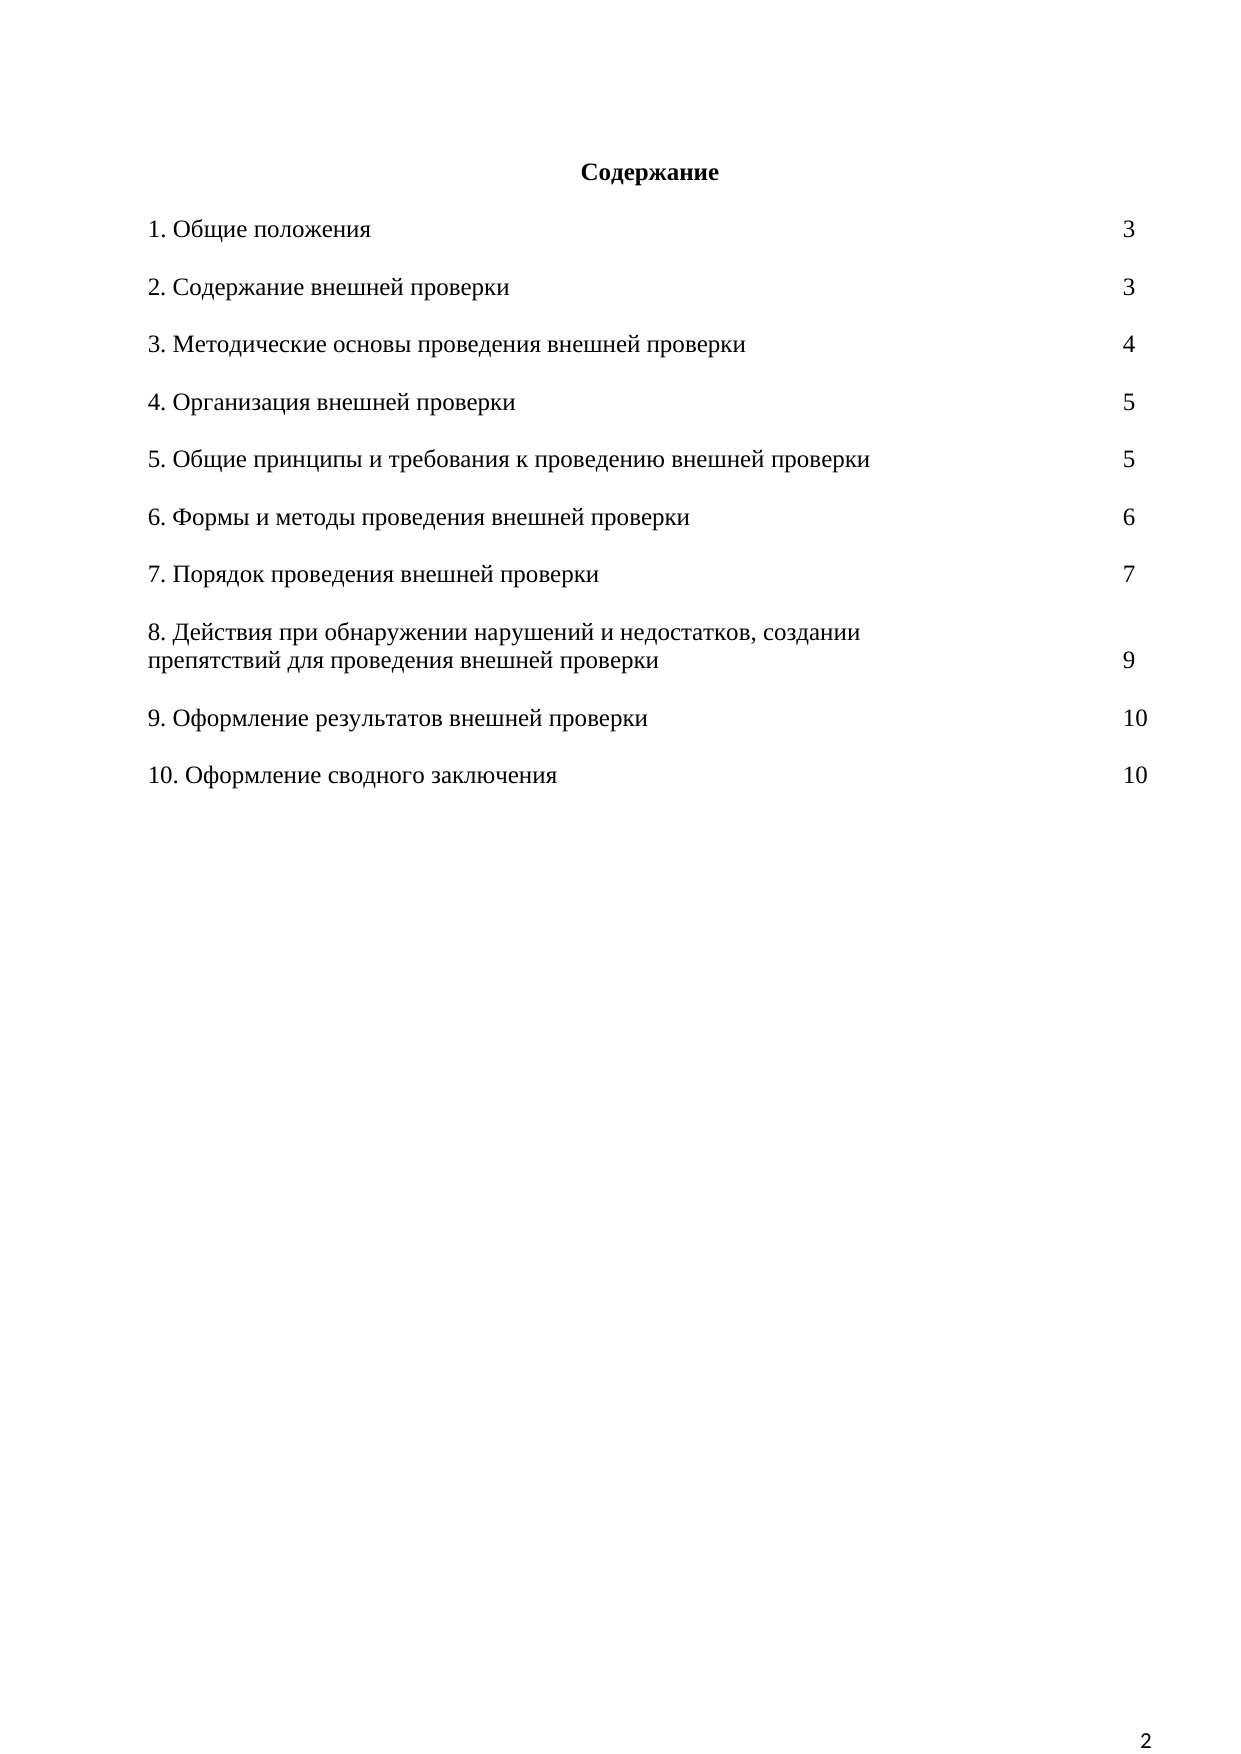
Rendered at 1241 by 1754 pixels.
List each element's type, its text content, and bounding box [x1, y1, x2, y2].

text препятствий для проведения внешней проверки 9 [148, 646, 1152, 674]
text 8. Действия при обнаружении нарушений и недостатков, создании [148, 617, 1152, 646]
text 2. Содержание внешней проверки 3 [148, 272, 1152, 301]
text Содержание [148, 157, 1152, 186]
text 1. Общие положения 3 [148, 214, 1152, 243]
text 6. Формы и методы проведения внешней проверки 6 [148, 502, 1152, 531]
text 3. Методические основы проведения внешней проверки 4 [148, 329, 1152, 358]
text 10. Оформление сводного заключения 10 [148, 761, 1152, 789]
text 7. Порядок проведения внешней проверки 7 [148, 559, 1152, 588]
text 9. Оформление результатов внешней проверки 10 [148, 703, 1152, 732]
text 4. Организация внешней проверки 5 [148, 387, 1152, 416]
text 5. Общие принципы и требования к проведению внешней проверки 5 [148, 444, 1152, 473]
